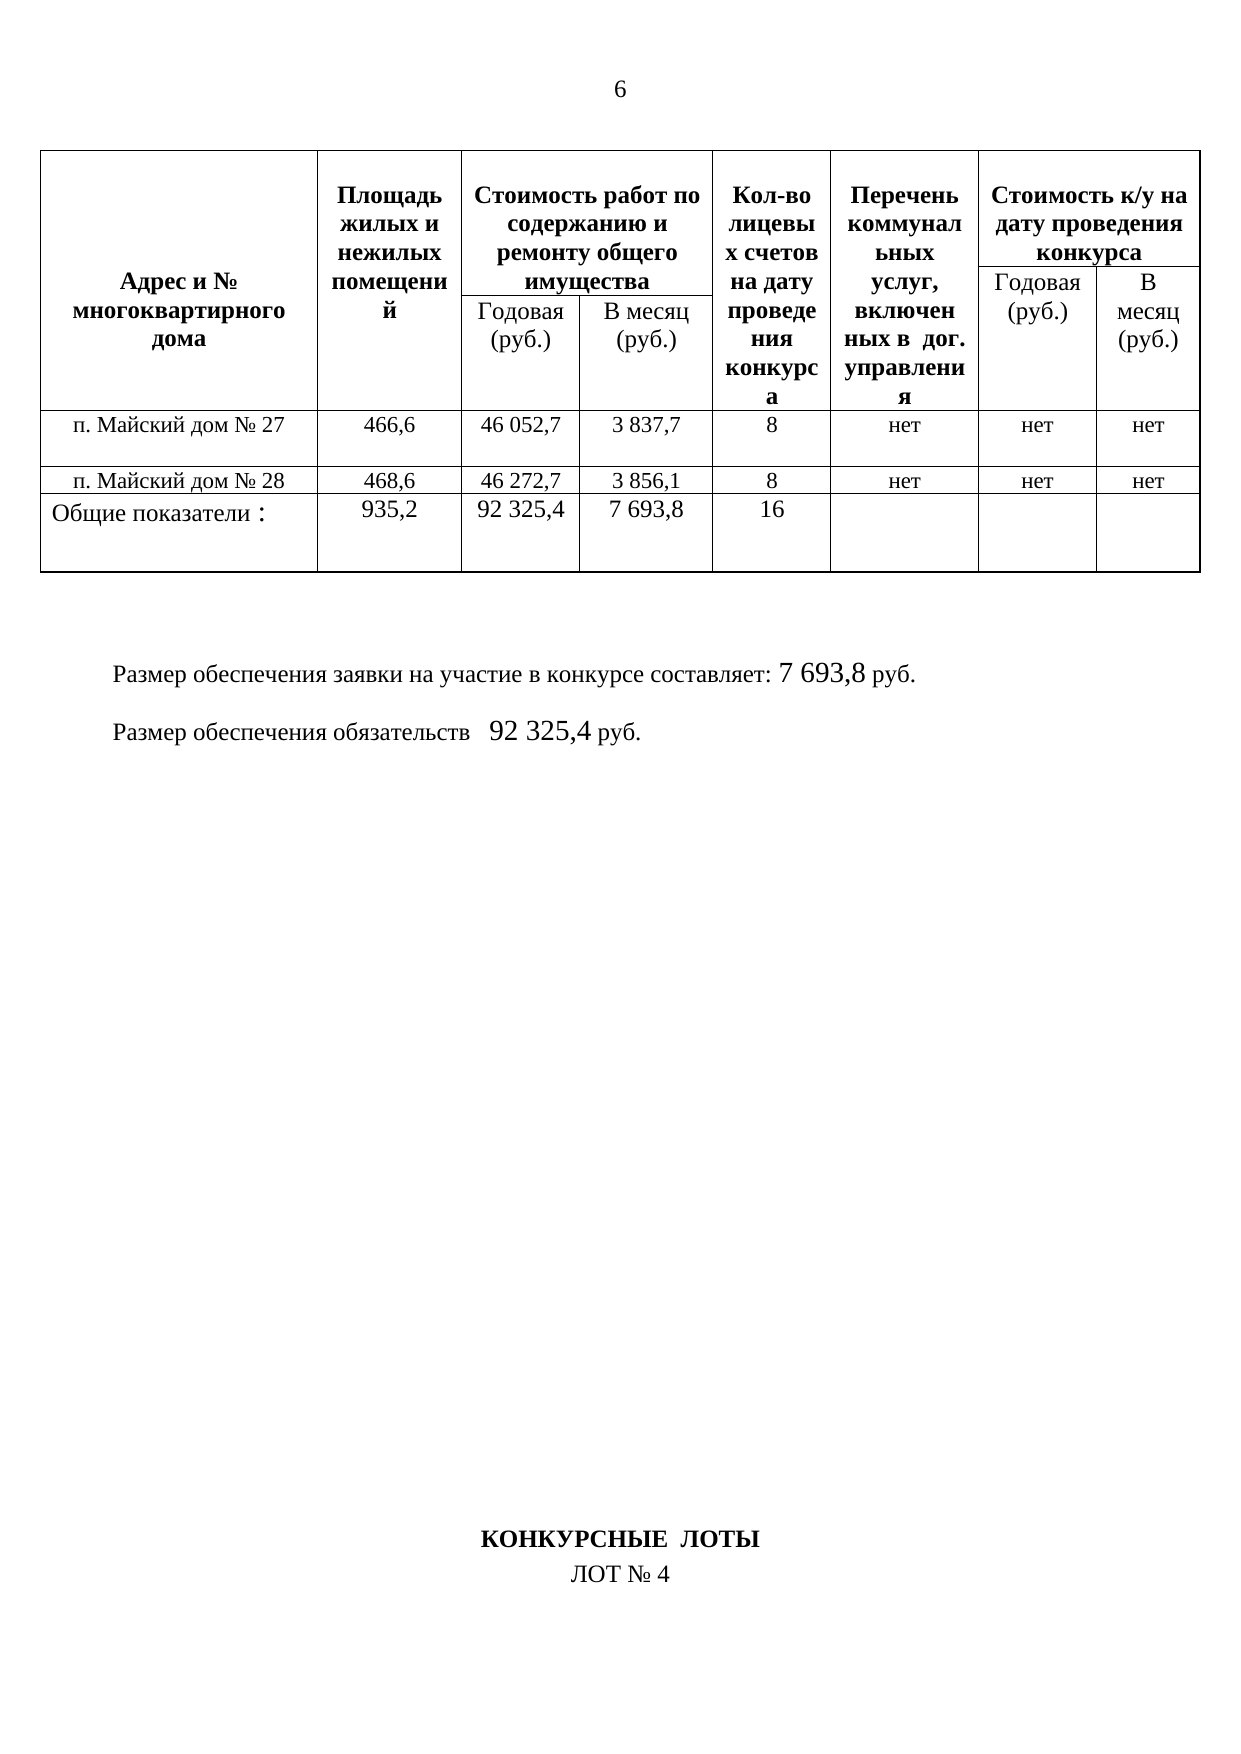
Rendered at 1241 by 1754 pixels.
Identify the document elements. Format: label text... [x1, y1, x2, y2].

table_cell 46 052,7 [462, 411, 579, 466]
table_header Перечень коммунальных услуг, включен ных в дог. управления [831, 151, 978, 410]
table_cell нет [1097, 467, 1199, 493]
table_cell п. Майский дом № 27 [41, 411, 317, 466]
table_cell 92 325,4 [462, 494, 579, 571]
table_cell Общие показатели : [41, 494, 317, 571]
table_cell 466,6 [318, 411, 461, 466]
table_cell [1097, 494, 1199, 571]
table_header Кол-во лицевых счетов на дату проведения конкурса [713, 151, 830, 410]
subtitle Размер обеспечения обязательств 92 325,4 руб. [112, 713, 1128, 747]
table_cell п. Майский дом № 28 [41, 467, 317, 493]
table_cell 8 [713, 467, 830, 493]
table_cell [831, 494, 978, 571]
table_cell Годовая (руб.) [979, 267, 1096, 410]
table_header Адрес и № многоквартирного дома [41, 151, 317, 410]
table_cell В месяц (руб.) [1097, 267, 1199, 410]
table_cell 3 856,1 [580, 467, 712, 493]
table_cell [979, 494, 1096, 571]
table_cell 7 693,8 [580, 494, 712, 571]
table_cell 8 [713, 411, 830, 466]
table_cell 46 272,7 [462, 467, 579, 493]
subtitle Размер обеспечения заявки на участие в конкурсе составляет: 7 693,8 руб. [112, 655, 1128, 688]
table_header Площадь жилых и нежилых помещений [318, 151, 461, 410]
table_cell В месяц (руб.) [580, 296, 712, 410]
table_cell нет [1097, 411, 1199, 466]
table_cell 468,6 [318, 467, 461, 493]
table_cell нет [831, 467, 978, 493]
table_cell 3 837,7 [580, 411, 712, 466]
table_cell нет [979, 411, 1096, 466]
table_header Стоимость к/у на дату проведения конкурса [979, 151, 1199, 266]
table_cell нет [831, 411, 978, 466]
table_cell 16 [713, 494, 830, 571]
text ЛОТ № 4 [112, 1559, 1128, 1588]
table_cell 935,2 [318, 494, 461, 571]
table_cell нет [979, 467, 1096, 493]
subtitle КОНКУРСНЫЕ ЛОТЫ [112, 1524, 1128, 1553]
table_header Стоимость работ по содержанию и ремонту общего имущества [462, 151, 712, 295]
table_cell Годовая (руб.) [462, 296, 579, 410]
